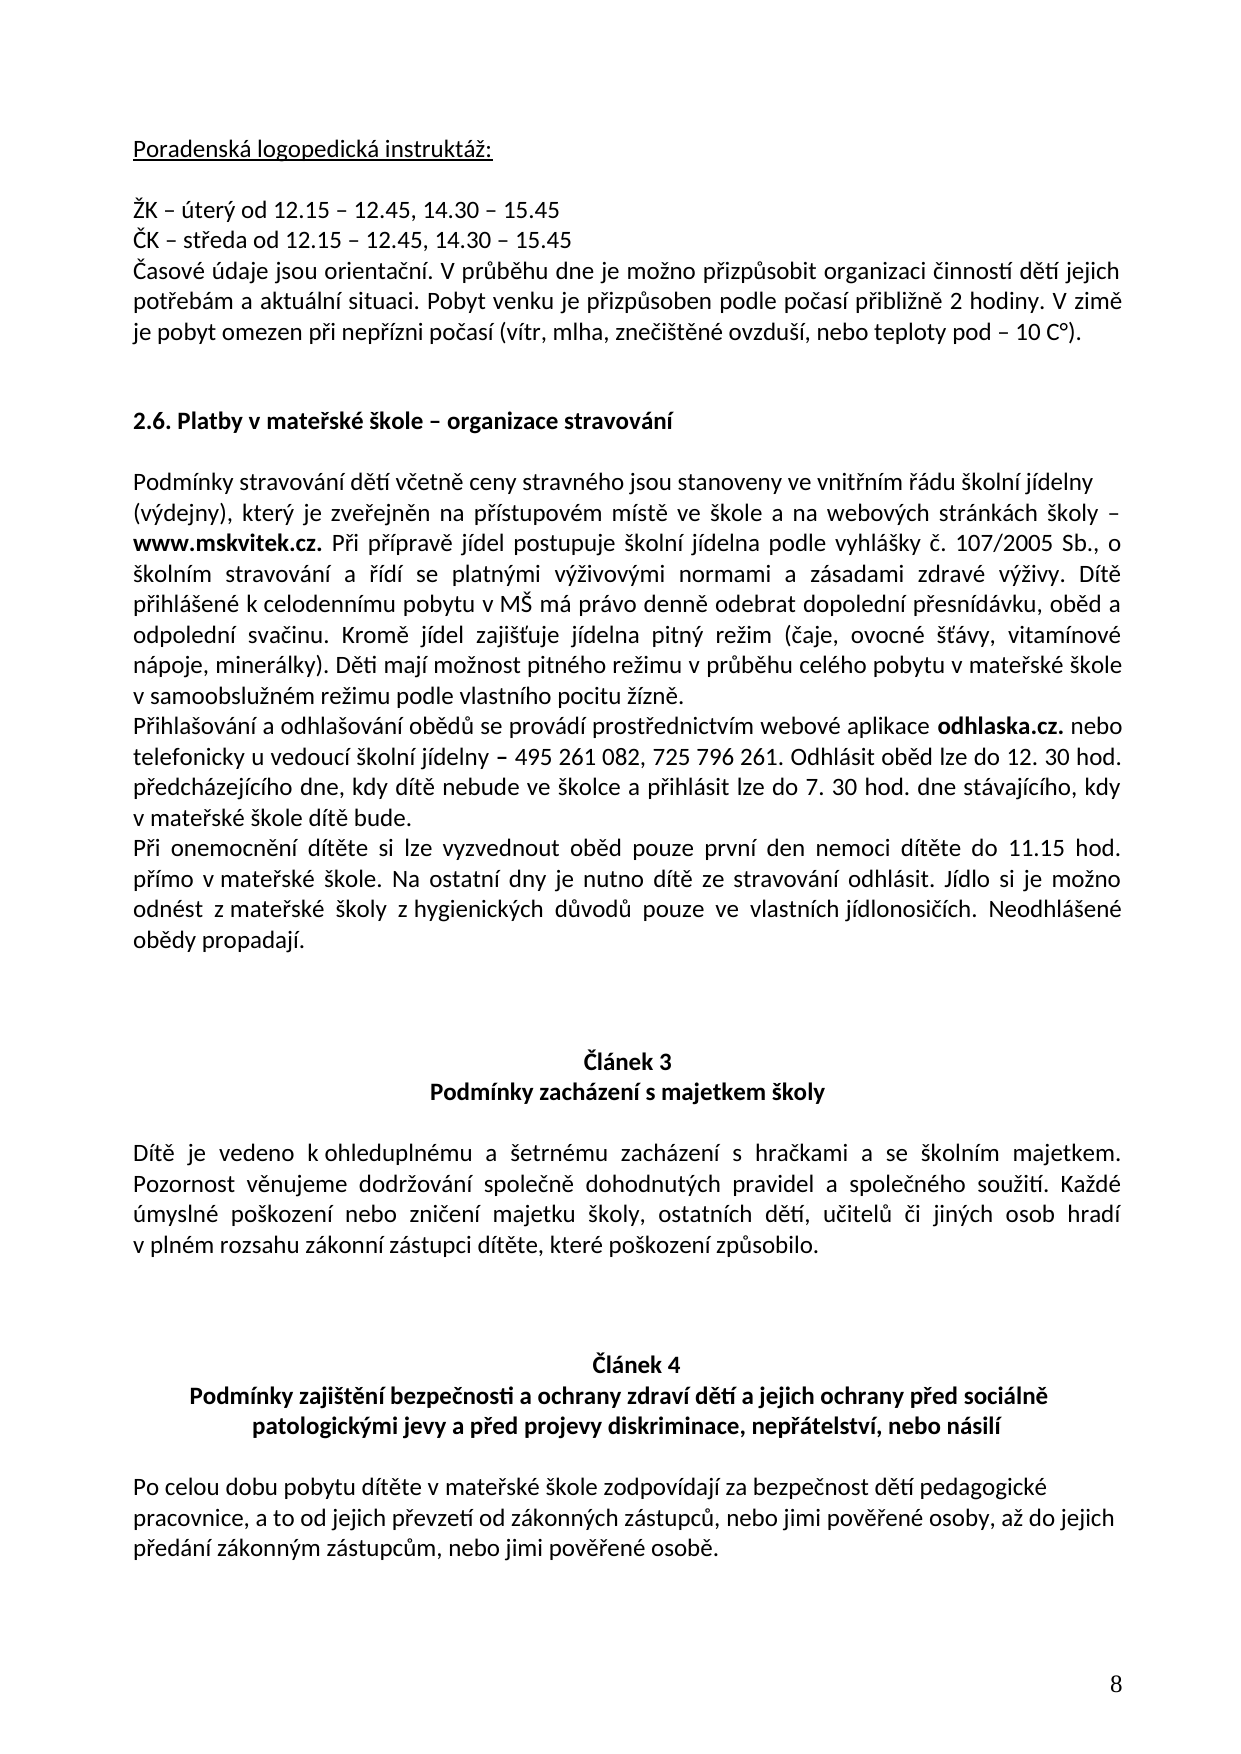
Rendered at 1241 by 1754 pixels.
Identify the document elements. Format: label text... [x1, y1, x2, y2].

text Dítě je vedeno k ohleduplnému a šetrnému zacházení s hračkami a se školním majetkem. Pozornost věnujeme dodržování společně dohodnutých pravidel a společného soužití. Každé úmyslné poškození nebo zničení majetku školy, ostatních dětí, učitelů či jiných osob hradí v plném rozsahu zákonní zástupci dítěte, které poškození způsobilo. [133, 1138, 1122, 1260]
subtitle Podmínky zacházení s majetkem školy [133, 1077, 1122, 1107]
text Článek 4 [133, 1349, 1122, 1380]
text Po celou dobu pobytu dítěte v mateřské škole zodpovídají za bezpečnost dětí pedagogické pracovnice, a to od jejich převzetí od zákonných zástupců, nebo jimi pověřené osoby, až do jejich předání zákonným zástupcům, nebo jimi pověřené osobě. [133, 1472, 1122, 1563]
text Podmínky zajištění bezpečnosti a ochrany zdraví dětí a jejich ochrany před sociálně patologickými jevy a před projevy diskriminace, nepřátelství, nebo násilí [133, 1380, 1122, 1441]
text Podmínky stravování dětí včetně ceny stravného jsou stanoveny ve vnitřním řádu školní jídelny [133, 466, 1122, 497]
text ČK – středa od 12.15 – 12.45, 14.30 – 15.45 [133, 224, 1122, 255]
text (výdejny), který je zveřejněn na přístupovém místě ve škole a na webových stránkách školy – www.mskvitek.cz. Při přípravě jídel postupuje školní jídelna podle vyhlášky č. 107/2005 Sb., o školním stravování a řídí se platnými výživovými normami a zásadami zdravé výživy. Dítě přihlášené k celodennímu pobytu v MŠ má právo denně odebrat dopolední přesnídávku, oběd a odpolední svačinu. Kromě jídel zajišťuje jídelna pitný režim (čaje, ovocné šťávy, vitamínové nápoje, minerálky). Děti mají možnost pitného režimu v průběhu celého pobytu v mateřské škole v samoobslužném režimu podle vlastního pocitu žízně. [133, 497, 1122, 710]
text Poradenská logopedická instruktáž: [133, 133, 1122, 163]
text Přihlašování a odhlašování obědů se provádí prostřednictvím webové aplikace odhlaska.cz. nebo telefonicky u vedoucí školní jídelny – 495 261 082, 725 796 261. Odhlásit oběd lze do 12. 30 hod. předcházejícího dne, kdy dítě nebude ve školce a přihlásit lze do 7. 30 hod. dne stávajícího, kdy v mateřské škole dítě bude. [133, 710, 1122, 832]
text Při onemocnění dítěte si lze vyzvednout oběd pouze první den nemoci dítěte do 11.15 hod. přímo v mateřské škole. Na ostatní dny je nutno dítě ze stravování odhlásit. Jídlo si je možno odnést z mateřské školy z hygienických důvodů pouze ve vlastních jídlonosičích. Neodhlášené obědy propadají. [133, 832, 1122, 954]
text ŽK – úterý od 12.15 – 12.45, 14.30 – 15.45 [133, 194, 1122, 224]
subtitle Článek 3 [133, 1046, 1122, 1077]
text 2.6. Platby v mateřské škole – organizace stravování [133, 405, 1122, 436]
text Časové údaje jsou orientační. V průběhu dne je možno přizpůsobit organizaci činností dětí jejich potřebám a aktuální situaci. Pobyt venku je přizpůsoben podle počasí přibližně 2 hodiny. V zimě je pobyt omezen při nepřízni počasí (vítr, mlha, znečištěné ovzduší, nebo teploty pod – 10 C°). [133, 255, 1122, 347]
